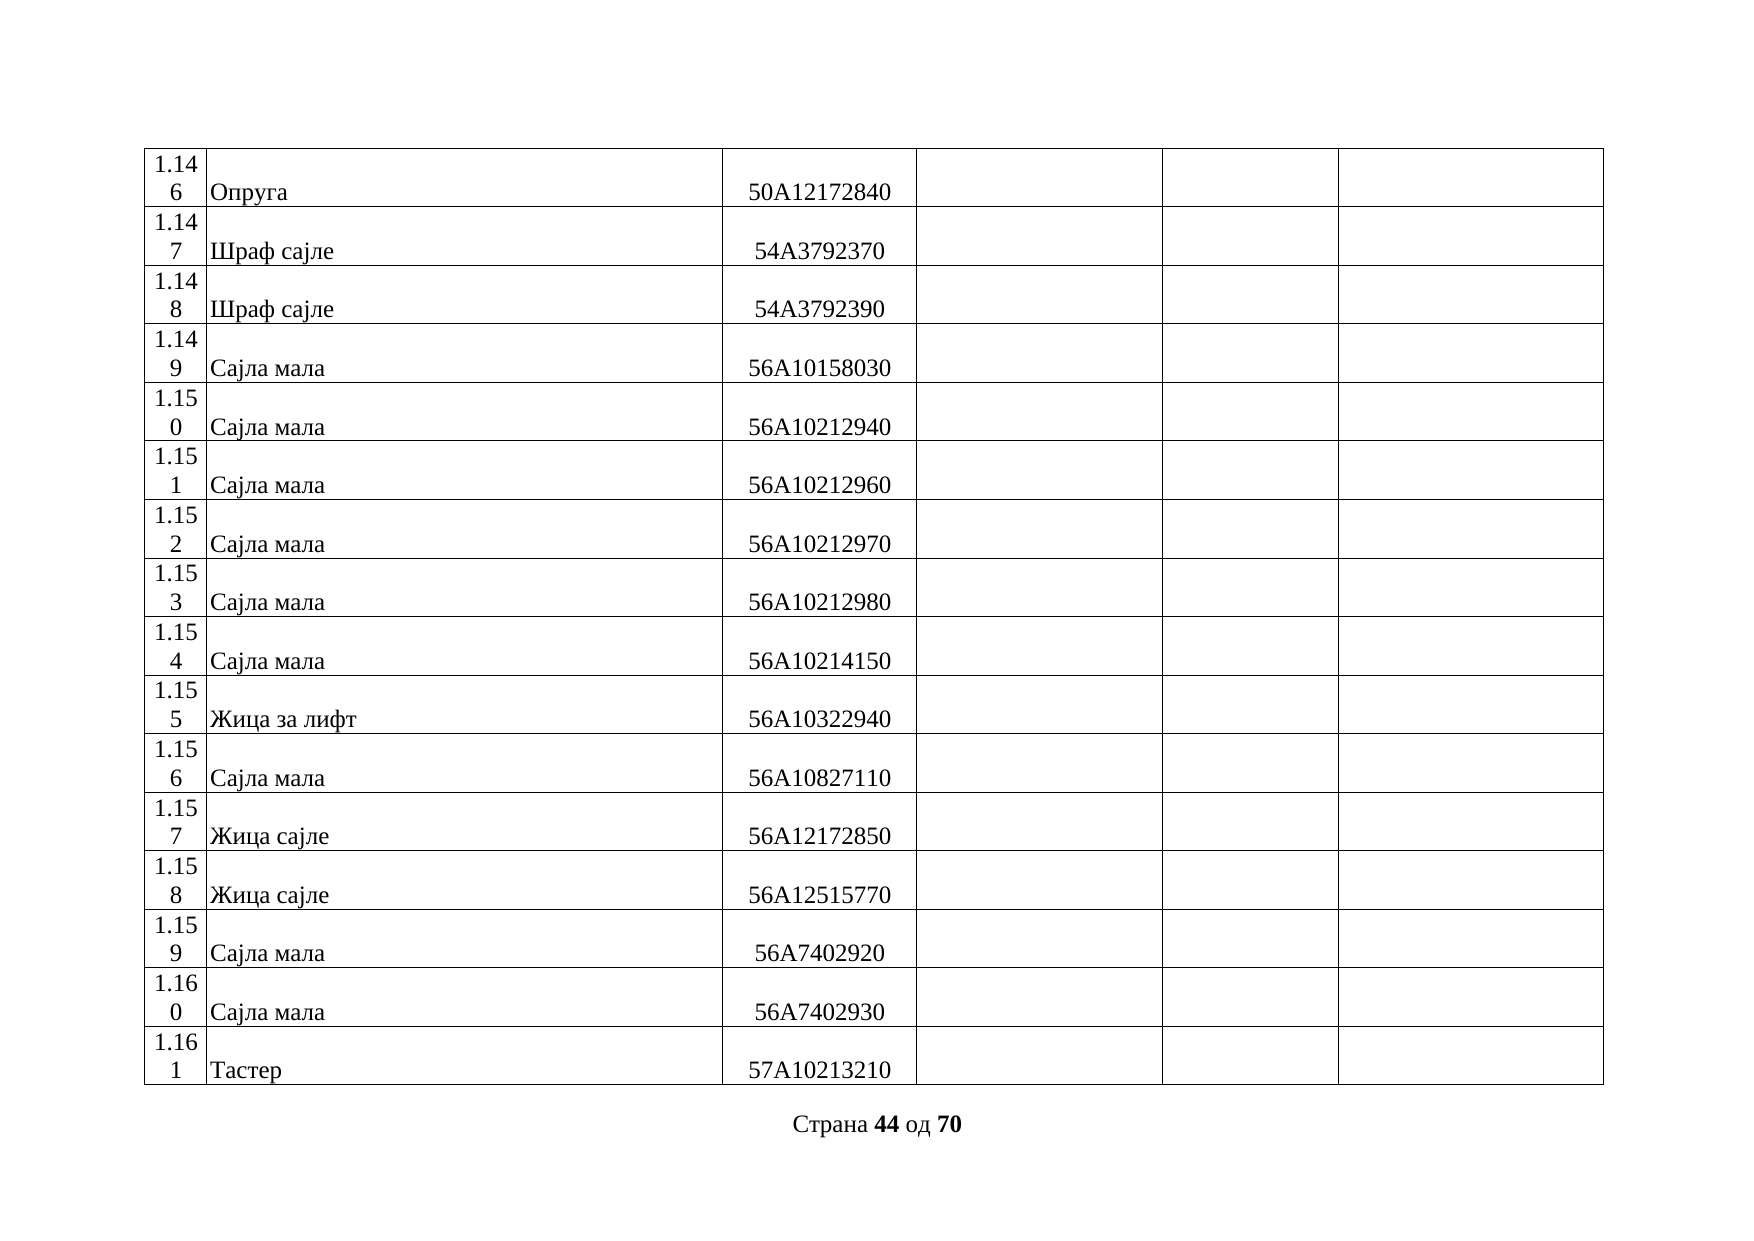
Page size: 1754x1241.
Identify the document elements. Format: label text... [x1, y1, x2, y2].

table_cell [1339, 968, 1603, 1026]
table_cell [1339, 266, 1603, 323]
table_cell [917, 851, 1162, 909]
table_cell 1.149 [145, 324, 206, 382]
table_cell 54A3792370 [723, 207, 916, 265]
table_cell 56A12172850 [723, 793, 916, 850]
table_cell [1339, 324, 1603, 382]
table_cell [1339, 734, 1603, 792]
table_cell 1.157 [145, 793, 206, 850]
table_cell Сајла мала [207, 968, 722, 1026]
table_cell 56A10212960 [723, 441, 916, 499]
table_cell 1.153 [145, 559, 206, 616]
table_cell 1.161 [145, 1027, 206, 1084]
table_cell [917, 734, 1162, 792]
table_cell Сајла мала [207, 617, 722, 674]
table_cell [1163, 1027, 1338, 1084]
table_cell [1339, 441, 1603, 499]
table_cell [1339, 910, 1603, 967]
table_cell 1.155 [145, 676, 206, 733]
table_cell 1.160 [145, 968, 206, 1026]
table_cell [1163, 676, 1338, 733]
table_cell [917, 266, 1162, 323]
table_cell [1163, 559, 1338, 616]
table_cell [1163, 500, 1338, 557]
table_cell [917, 500, 1162, 557]
table_cell [1163, 266, 1338, 323]
table_cell 1.151 [145, 441, 206, 499]
table_cell Жица сајле [207, 793, 722, 850]
table_cell [1339, 676, 1603, 733]
table_cell [1339, 851, 1603, 909]
table_cell 56A7402930 [723, 968, 916, 1026]
table_cell [1339, 559, 1603, 616]
table_cell [1339, 207, 1603, 265]
table_cell 56A10827110 [723, 734, 916, 792]
table_cell [917, 559, 1162, 616]
table_cell [1339, 617, 1603, 674]
table_cell [1163, 149, 1338, 206]
table_cell 50A12172840 [723, 149, 916, 206]
table_cell Сајла мала [207, 559, 722, 616]
table_cell 1.147 [145, 207, 206, 265]
table_cell 1.152 [145, 500, 206, 557]
table_cell Опруга [207, 149, 722, 206]
table_cell [917, 968, 1162, 1026]
table_cell [1339, 793, 1603, 850]
table_cell 54A3792390 [723, 266, 916, 323]
table_cell [917, 324, 1162, 382]
table_cell 57A10213210 [723, 1027, 916, 1084]
table_cell [1339, 500, 1603, 557]
table_cell [1163, 851, 1338, 909]
table_cell 56A10212940 [723, 383, 916, 440]
table_cell 1.158 [145, 851, 206, 909]
table_cell 1.150 [145, 383, 206, 440]
table_cell 56A12515770 [723, 851, 916, 909]
table_cell 56A10322940 [723, 676, 916, 733]
table_cell [917, 617, 1162, 674]
table_cell [1339, 1027, 1603, 1084]
table_cell [1163, 441, 1338, 499]
table_cell Шраф сајле [207, 207, 722, 265]
table_cell [1163, 207, 1338, 265]
table_cell [917, 793, 1162, 850]
table_cell 56A10158030 [723, 324, 916, 382]
table_cell 1.156 [145, 734, 206, 792]
table_cell Сајла мала [207, 910, 722, 967]
table_cell 56A10212970 [723, 500, 916, 557]
table_cell [1163, 968, 1338, 1026]
table_cell 56A7402920 [723, 910, 916, 967]
table_cell [917, 910, 1162, 967]
table_cell Сајла мала [207, 500, 722, 557]
table_cell [917, 207, 1162, 265]
table_cell [1163, 383, 1338, 440]
table_cell Жица за лифт [207, 676, 722, 733]
table_cell Тастер [207, 1027, 722, 1084]
table_cell Жица сајле [207, 851, 722, 909]
table_cell [1163, 734, 1338, 792]
table_cell 56A10212980 [723, 559, 916, 616]
table_cell Шраф сајле [207, 266, 722, 323]
table_cell [1163, 617, 1338, 674]
table_cell [917, 441, 1162, 499]
table_cell 56A10214150 [723, 617, 916, 674]
table_cell [917, 149, 1162, 206]
table_cell 1.159 [145, 910, 206, 967]
table_cell Сајла мала [207, 324, 722, 382]
table_cell 1.146 [145, 149, 206, 206]
table_cell [1339, 149, 1603, 206]
table_cell 1.148 [145, 266, 206, 323]
table_cell [1163, 324, 1338, 382]
table_cell Сајла мала [207, 734, 722, 792]
table_cell [1163, 793, 1338, 850]
table_cell [1163, 910, 1338, 967]
table_cell Сајла мала [207, 383, 722, 440]
table_cell [917, 1027, 1162, 1084]
table_cell 1.154 [145, 617, 206, 674]
table_cell [917, 676, 1162, 733]
table_cell [917, 383, 1162, 440]
table_cell [1339, 383, 1603, 440]
table_cell Сајла мала [207, 441, 722, 499]
